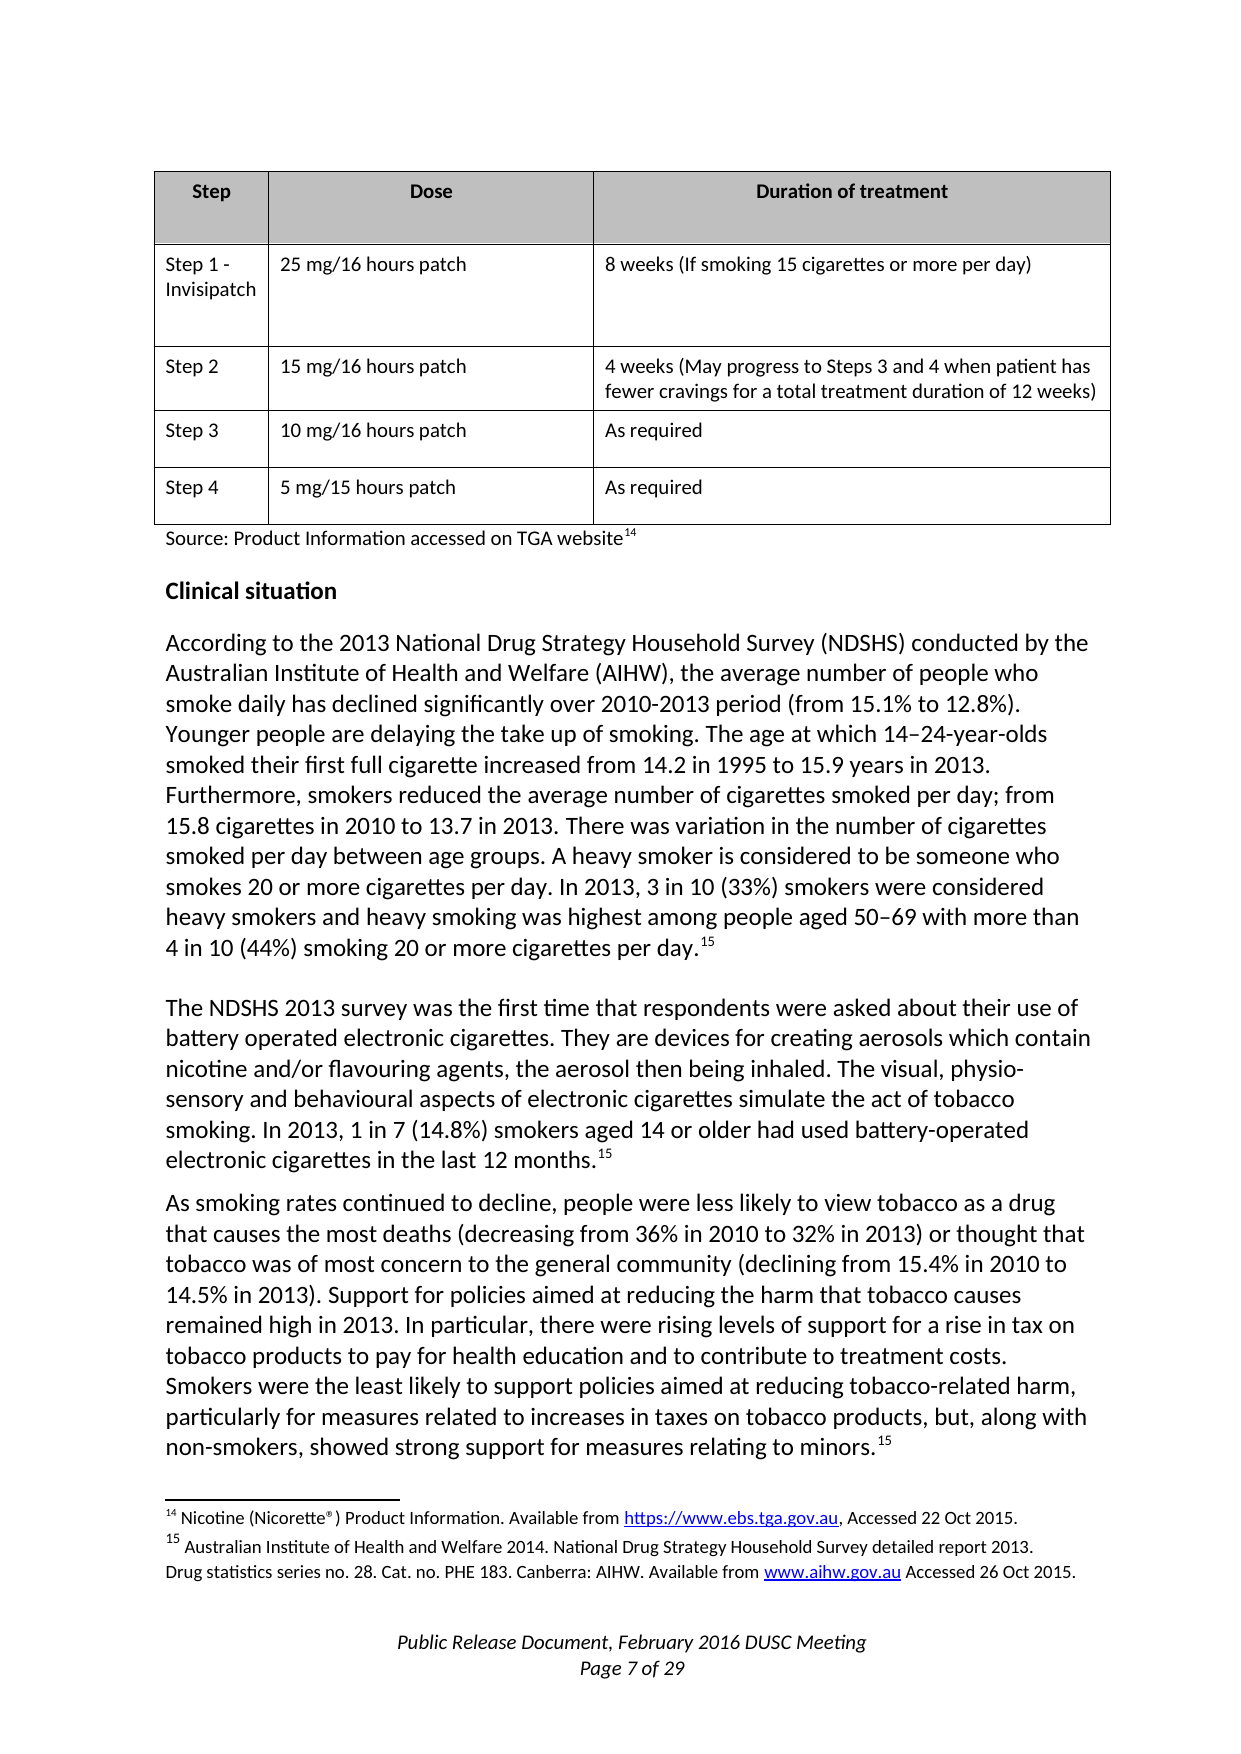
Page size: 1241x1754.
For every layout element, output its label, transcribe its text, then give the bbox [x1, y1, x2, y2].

text Source: Product Information accessed on TGA website [165, 525, 1098, 550]
table_cell 10 mg/16 hours patch [269, 411, 593, 467]
table_cell 25 mg/16 hours patch [269, 245, 593, 346]
subtitle Clinical situation [165, 575, 1098, 606]
table_cell Step 3 [155, 411, 268, 467]
table_cell 5 mg/15 hours patch [269, 468, 593, 524]
table_cell As required [594, 411, 1110, 467]
text The NDSHS 2013 survey was the first time that respondents were asked about their use of battery operated electronic cigarettes. They are devices for creating aerosols which contain nicotine and/or flavouring agents, the aerosol then being inhaled. The visual, physio-sensory and behavioural aspects of electronic cigarettes simulate the act of tobacco smoking. In 2013, 1 in 7 (14.8%) smokers aged 14 or older had used battery-operated electronic cigarettes in the last 12 months.15 [165, 992, 1098, 1175]
table_cell Step 2 [155, 347, 268, 410]
text According to the 2013 National Drug Strategy Household Survey (NDSHS) conducted by the Australian Institute of Health and Welfare (AIHW), the average number of people who smoke daily has declined significantly over 2010-2013 period (from 15.1% to 12.8%). Younger people are delaying the take up of smoking. The age at which 14–24-year-olds smoked their first full cigarette increased from 14.2 in 1995 to 15.9 years in 2013. Furthermore, smokers reduced the average number of cigarettes smoked per day; from 15.8 cigarettes in 2010 to 13.7 in 2013. There was variation in the number of cigarettes smoked per day between age groups. A heavy smoker is considered to be someone who smokes 20 or more cigarettes per day. In 2013, 3 in 10 (33%) smokers were considered heavy smokers and heavy smoking was highest among people aged 50–69 with more than 4 in 10 (44%) smoking 20 or more cigarettes per day. [165, 627, 1098, 962]
table_cell As required [594, 468, 1110, 524]
table_header Step [155, 172, 268, 243]
table_header Dose [269, 172, 593, 243]
table_cell Step 1 - Invisipatch [155, 245, 268, 346]
table_cell 15 mg/16 hours patch [269, 347, 593, 410]
table_cell 4 weeks (May progress to Steps 3 and 4 when patient has fewer cravings for a total treatment duration of 12 weeks) [594, 347, 1110, 410]
text As smoking rates continued to decline, people were less likely to view tobacco as a drug that causes the most deaths (decreasing from 36% in 2010 to 32% in 2013) or thought that tobacco was of most concern to the general community (declining from 15.4% in 2010 to 14.5% in 2013). Support for policies aimed at reducing the harm that tobacco causes remained high in 2013. In particular, there were rising levels of support for a rise in tax on tobacco products to pay for health education and to contribute to treatment costs. Smokers were the least likely to support policies aimed at reducing tobacco-related harm, particularly for measures related to increases in taxes on tobacco products, but, along with non-smokers, showed strong support for measures relating to minors.15 [165, 1187, 1098, 1462]
table_cell 8 weeks (If smoking 15 cigarettes or more per day) [594, 245, 1110, 346]
table_header Duration of treatment [594, 172, 1110, 243]
table_cell Step 4 [155, 468, 268, 524]
